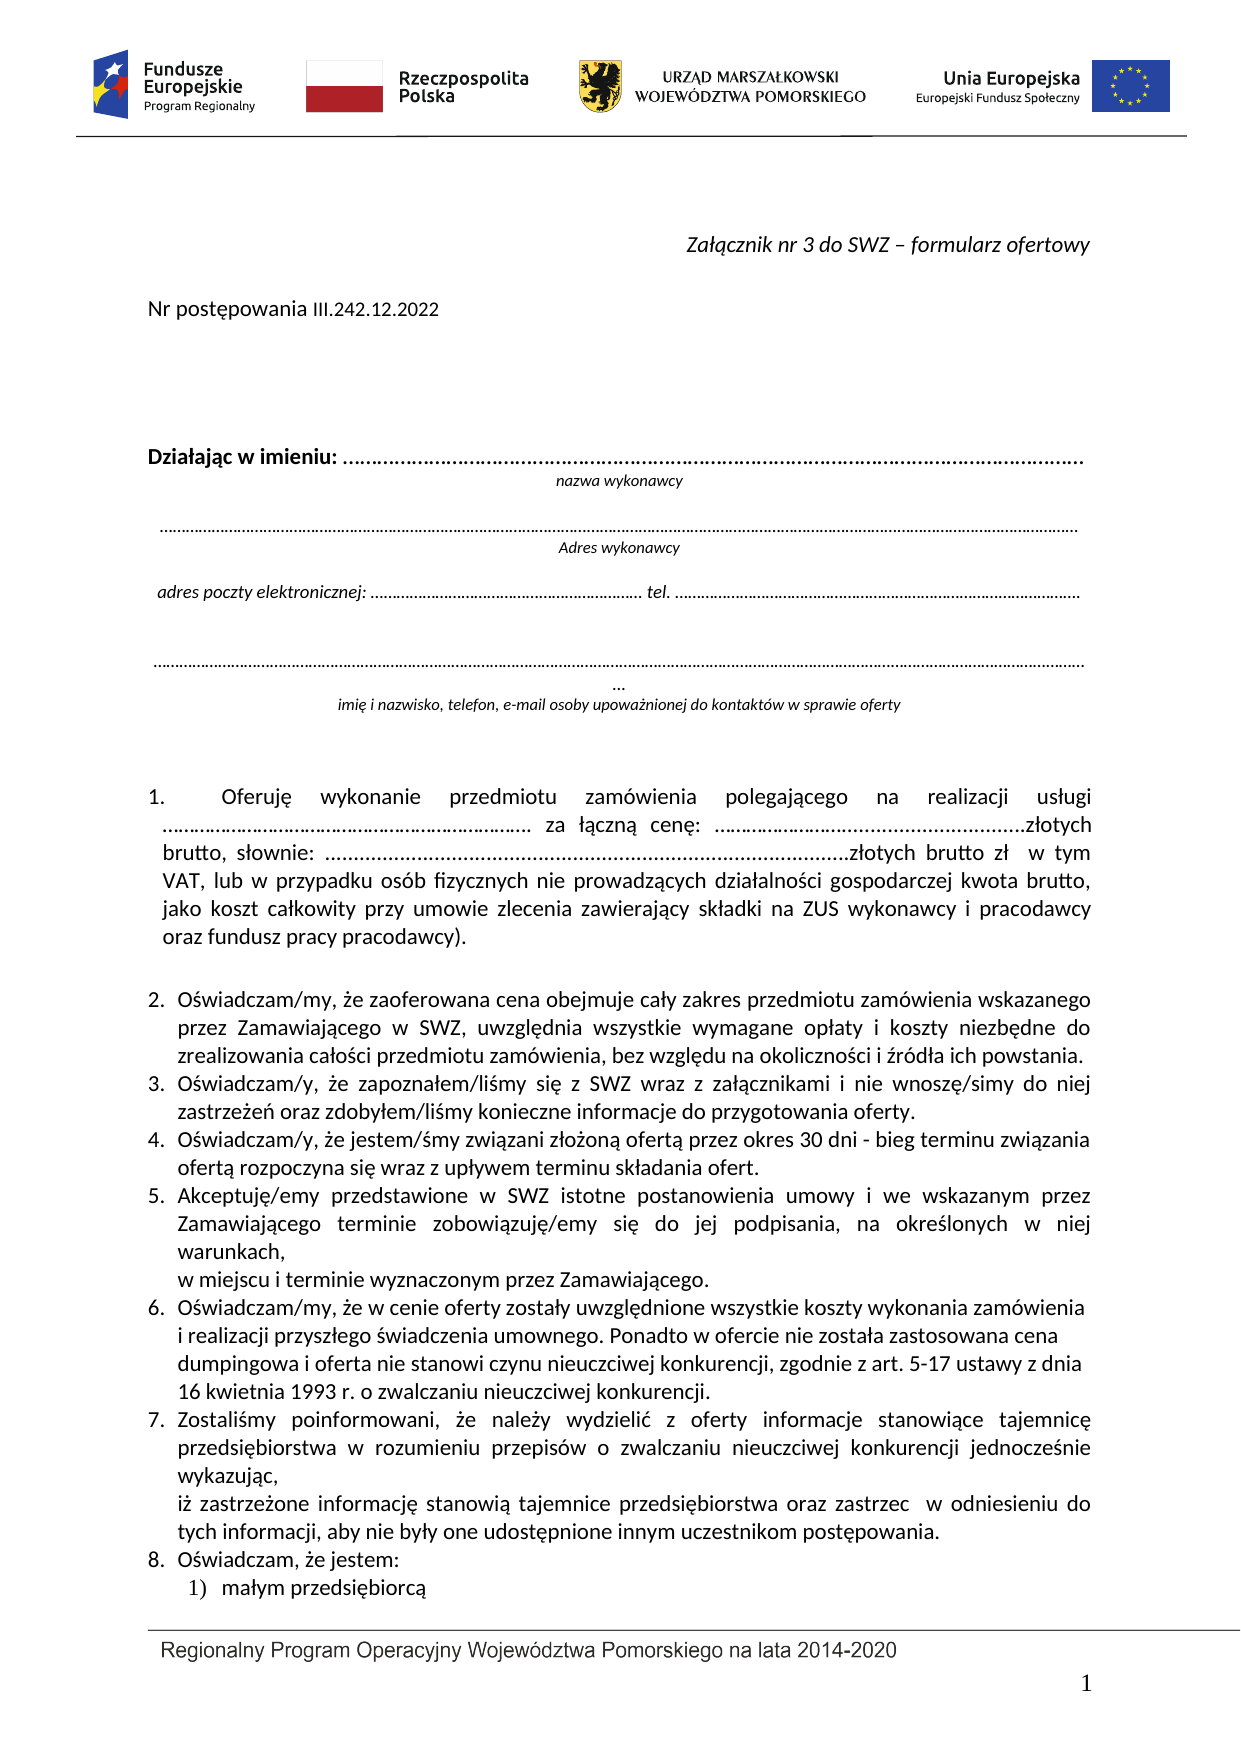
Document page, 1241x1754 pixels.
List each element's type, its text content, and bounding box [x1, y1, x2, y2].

list Oświadczam, że jestem: [148, 1545, 1093, 1573]
text Adres wykonawcy [148, 537, 1093, 557]
text imię i nazwisko, telefon, e-mail osoby upoważnionej do kontaktów w sprawie oferty [148, 695, 1093, 715]
list Zostaliśmy poinformowani, że należy wydzielić z oferty informacje stanowiące tajemnicę przedsiębiorstwa w rozumieniu przepisów o zwalczaniu nieuczciwej konkurencji jednocześnie wykazując, iż zastrzeżone informację stanowią tajemnice przedsiębiorstwa oraz zastrzec w odniesieniu do tych informacji, aby nie były one udostępnione innym uczestnikom postępowania. [148, 1405, 1093, 1545]
text Działając w imieniu: ………………………………………………………………………………………………………………… [148, 440, 1093, 471]
list Oferuję wykonanie przedmiotu zamówienia polegającego na realizacji usługi ……………………………………………………………. za łączną cenę: ……………………................................złotych brutto, słownie: ...........................................................................................złotych brutto zł w tym VAT, lub w przypadku osób fizycznych nie prowadzących działalności gospodarczej kwota brutto, jako koszt całkowity przy umowie zlecenia zawierający składki na ZUS wykonawcy i pracodawcy oraz fundusz pracy pracodawcy). [148, 782, 1093, 950]
text nazwa wykonawcy [148, 471, 1093, 491]
picture [147, 1629, 1241, 1662]
text …………………………………………………………………………………………………………………………………………………………………………………………… [148, 514, 1093, 537]
list Akceptuję/emy przedstawione w SWZ istotne postanowienia umowy i we wskazanym przez Zamawiającego terminie zobowiązuję/emy się do jej podpisania, na określonych w niej warunkach, w miejscu i terminie wyznaczonym przez Zamawiającego. [148, 1181, 1093, 1293]
text Załącznik nr 3 do SWZ – formularz ofertowy [148, 230, 1093, 258]
list Oświadczam/my, że w cenie oferty zostały uwzględnione wszystkie koszty wykonania zamówienia i realizacji przyszłego świadczenia umownego. Ponadto w ofercie nie została zastosowana cena dumpingowa i oferta nie stanowi czynu nieuczciwej konkurencji, zgodnie z art. 5-17 ustawy z dnia 16 kwietnia 1993 r. o zwalczaniu nieuczciwej konkurencji. [148, 1293, 1093, 1405]
list Oświadczam/y, że jestem/śmy związani złożoną ofertą przez okres 30 dni - bieg terminu związania ofertą rozpoczyna się wraz z upływem terminu składania ofert. [148, 1125, 1093, 1181]
list Oświadczam/my, że zaoferowana cena obejmuje cały zakres przedmiotu zamówienia wskazanego przez Zamawiającego w SWZ, uwzględnia wszystkie wymagane opłaty i koszty niezbędne do zrealizowania całości przedmiotu zamówienia, bez względu na okoliczności i źródła ich powstania. [148, 985, 1093, 1069]
text adres poczty elektronicznej: ……………………………………………………… tel. …………………………………………………………………………………. [148, 580, 1093, 603]
list małym przedsiębiorcą [207, 1573, 1093, 1601]
text ………………………………………………………………………………………………………………………………………………………………………………………………… [148, 649, 1093, 695]
list Oświadczam/y, że zapoznałem/liśmy się z SWZ wraz z załącznikami i nie wnoszę/simy do niej zastrzeżeń oraz zdobyłem/liśmy konieczne informacje do przygotowania oferty. [148, 1069, 1093, 1125]
text Nr postępowania III.242.12.2022 [148, 294, 1093, 322]
